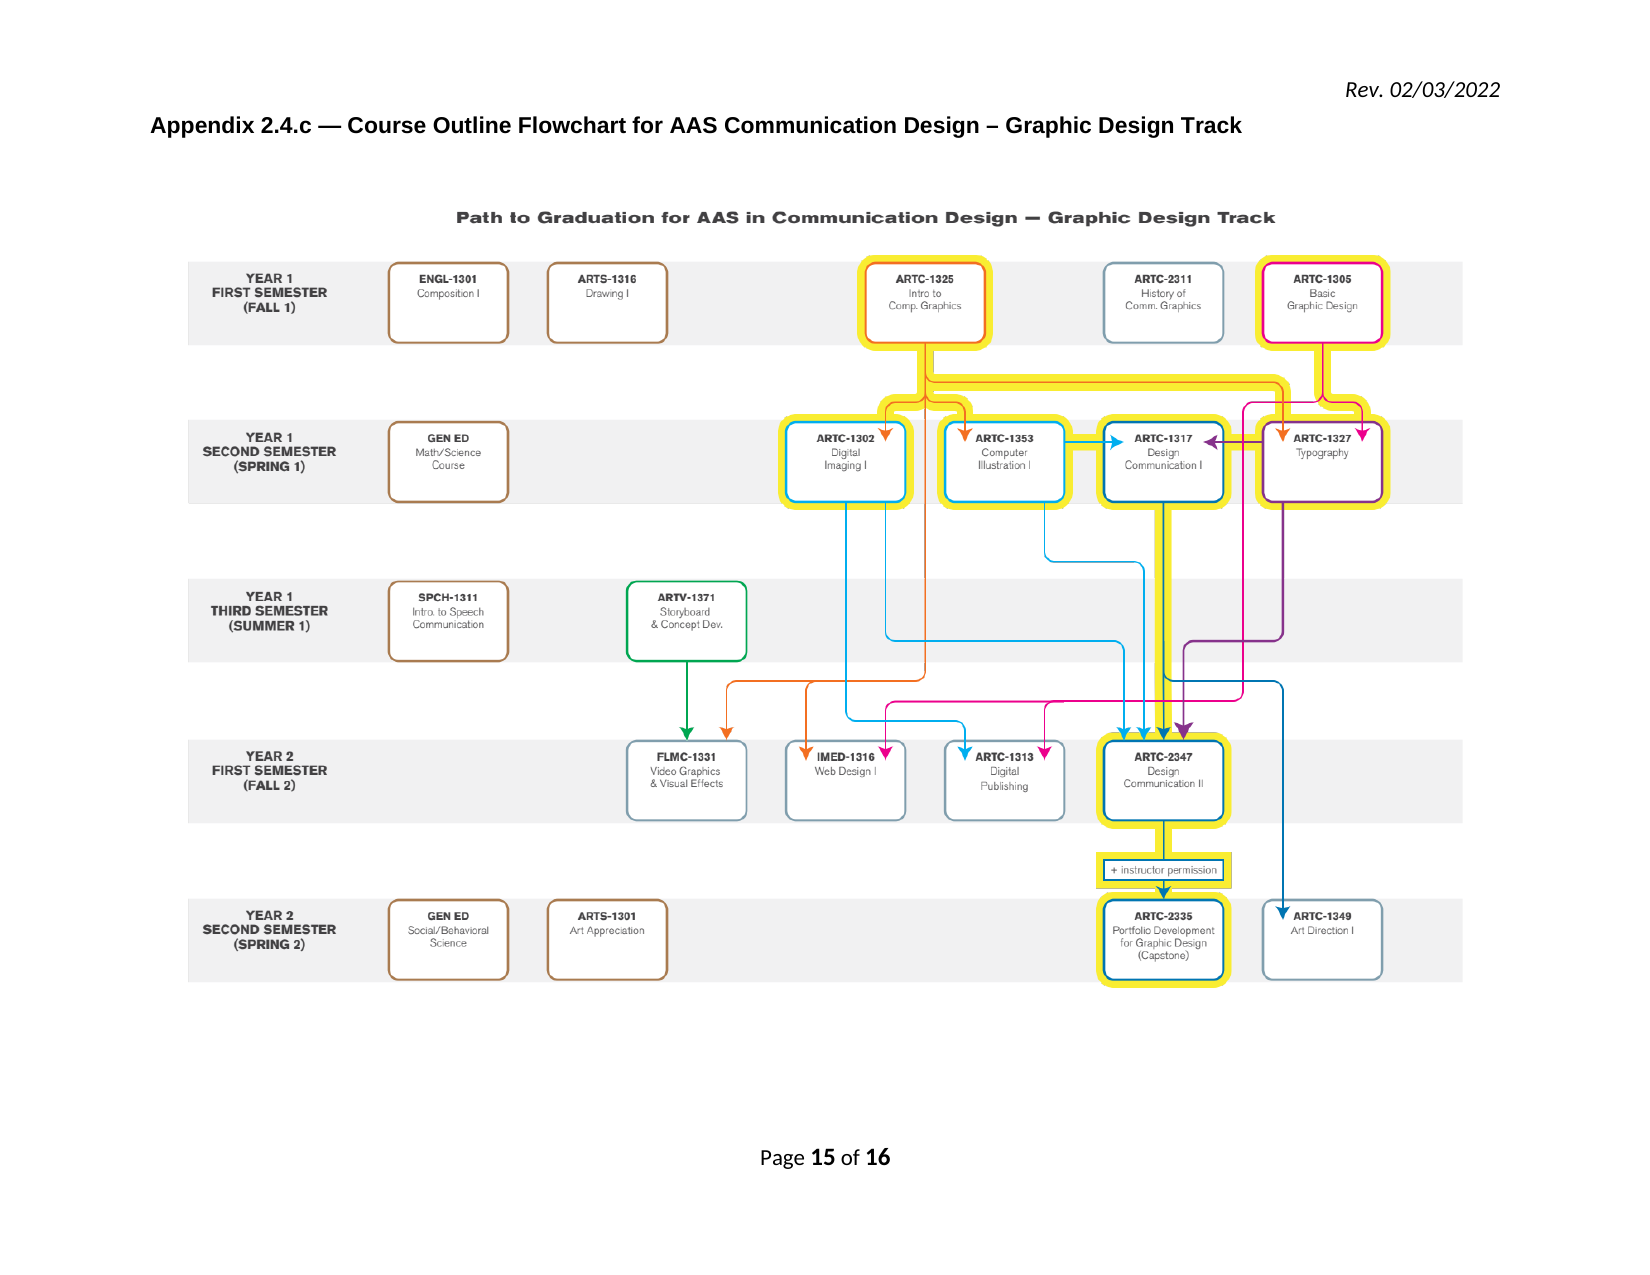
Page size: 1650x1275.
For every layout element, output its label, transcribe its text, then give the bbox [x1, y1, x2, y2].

text Appendix 2.4.c — Course Outline Flowchart for AAS Communication Design – Graphic Design Track [150, 112, 1500, 139]
